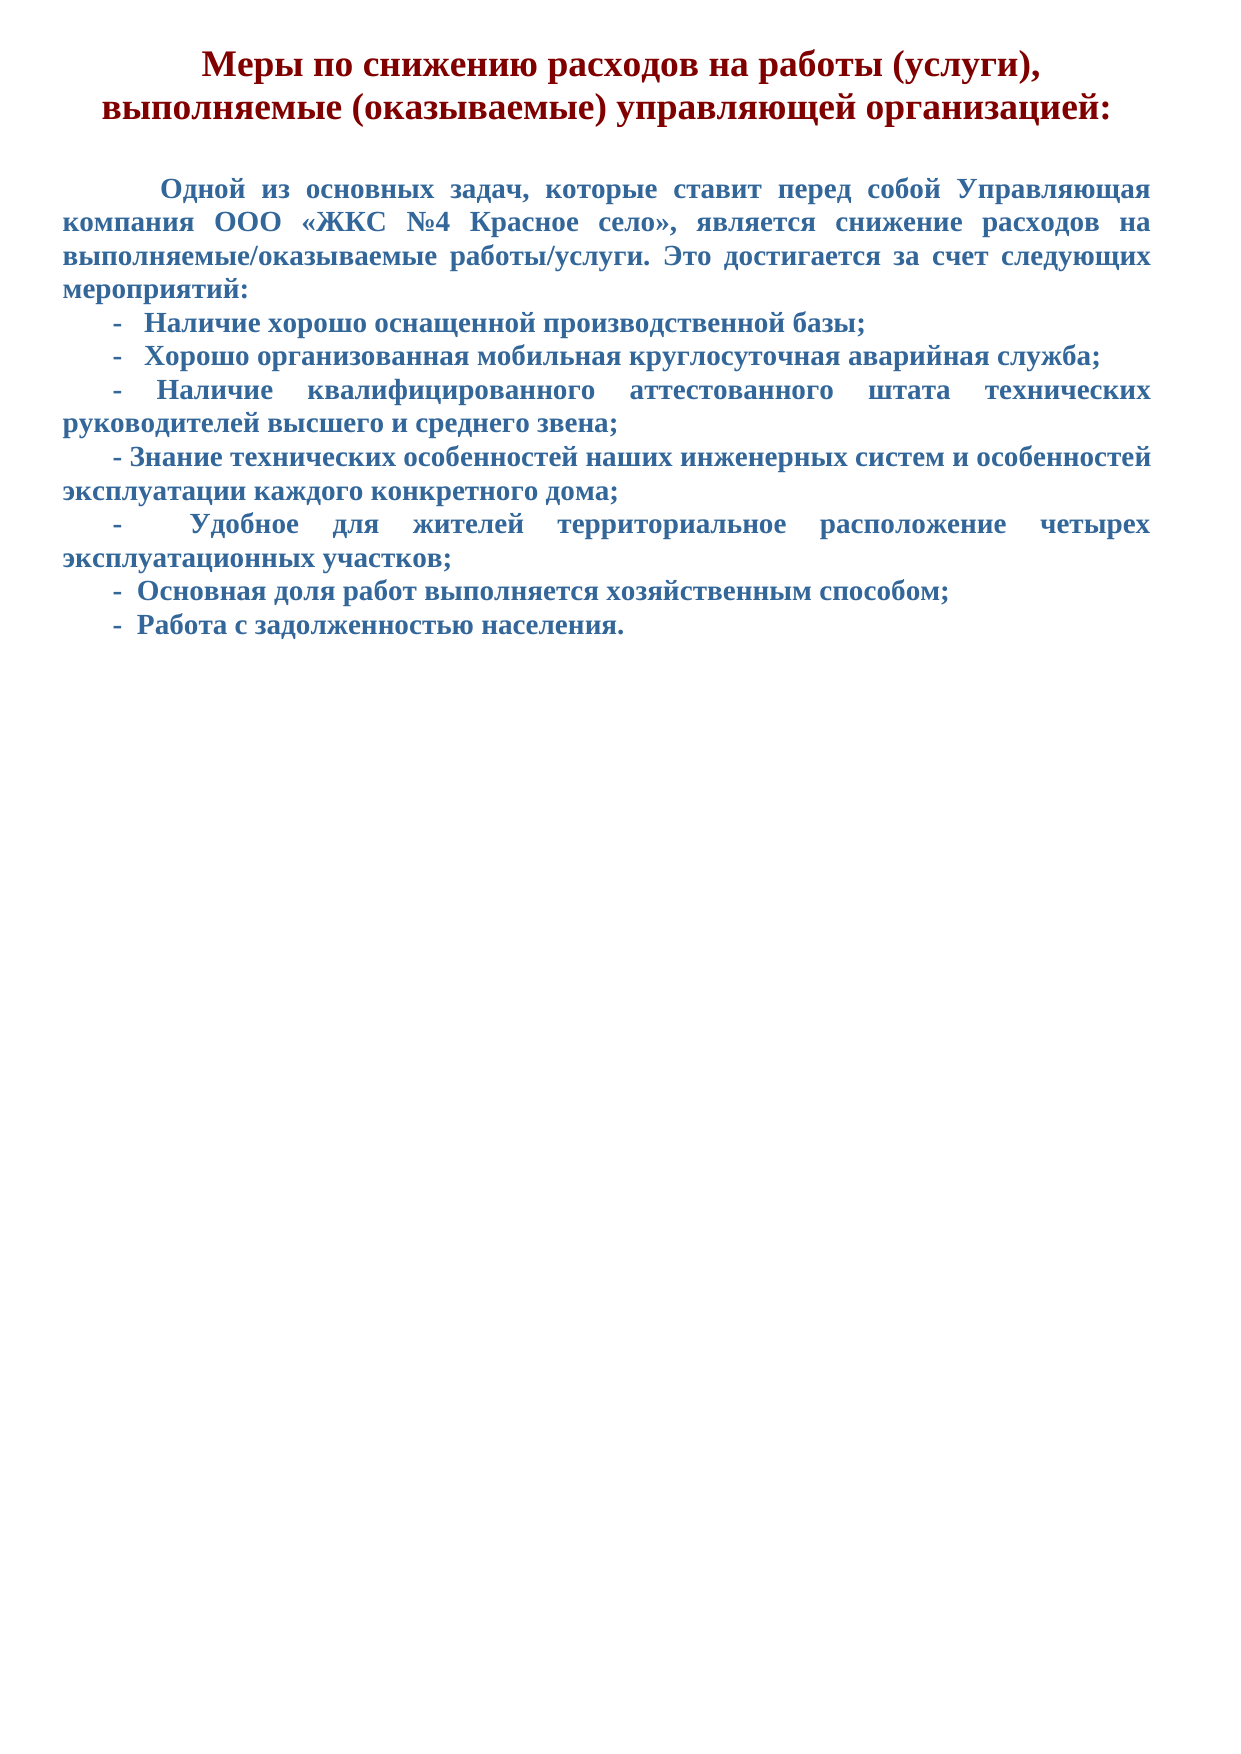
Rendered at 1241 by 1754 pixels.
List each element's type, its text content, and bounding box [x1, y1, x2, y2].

text - Удобное для жителей территориальное расположение четырех эксплуатационных участков; [62, 506, 1152, 573]
text - Основная доля работ выполняется хозяйственным способом; [62, 573, 1152, 607]
text - Хорошо организованная мобильная круглосуточная аварийная служба; [62, 338, 1152, 372]
text - Знание технических особенностей наших инженерных систем и особенностей эксплуатации каждого конкретного дома; [62, 439, 1152, 506]
text Одной из основных задач, которые ставит перед собой Управляющая компания ООО «ЖКС №4 Красное село», является снижение расходов на выполняемые/оказываемые работы/услуги. Это достигается за счет следующих мероприятий: [62, 171, 1152, 305]
text - Наличие квалифицированного аттестованного штата технических руководителей высшего и среднего звена; [62, 372, 1152, 439]
text - Работа с задолженностью населения. [62, 607, 1152, 640]
text - Наличие хорошо оснащенной производственной базы; [62, 305, 1152, 338]
text Меры по снижению расходов на работы (услуги), выполняемые (оказываемые) управляющей организацией: [62, 41, 1152, 128]
